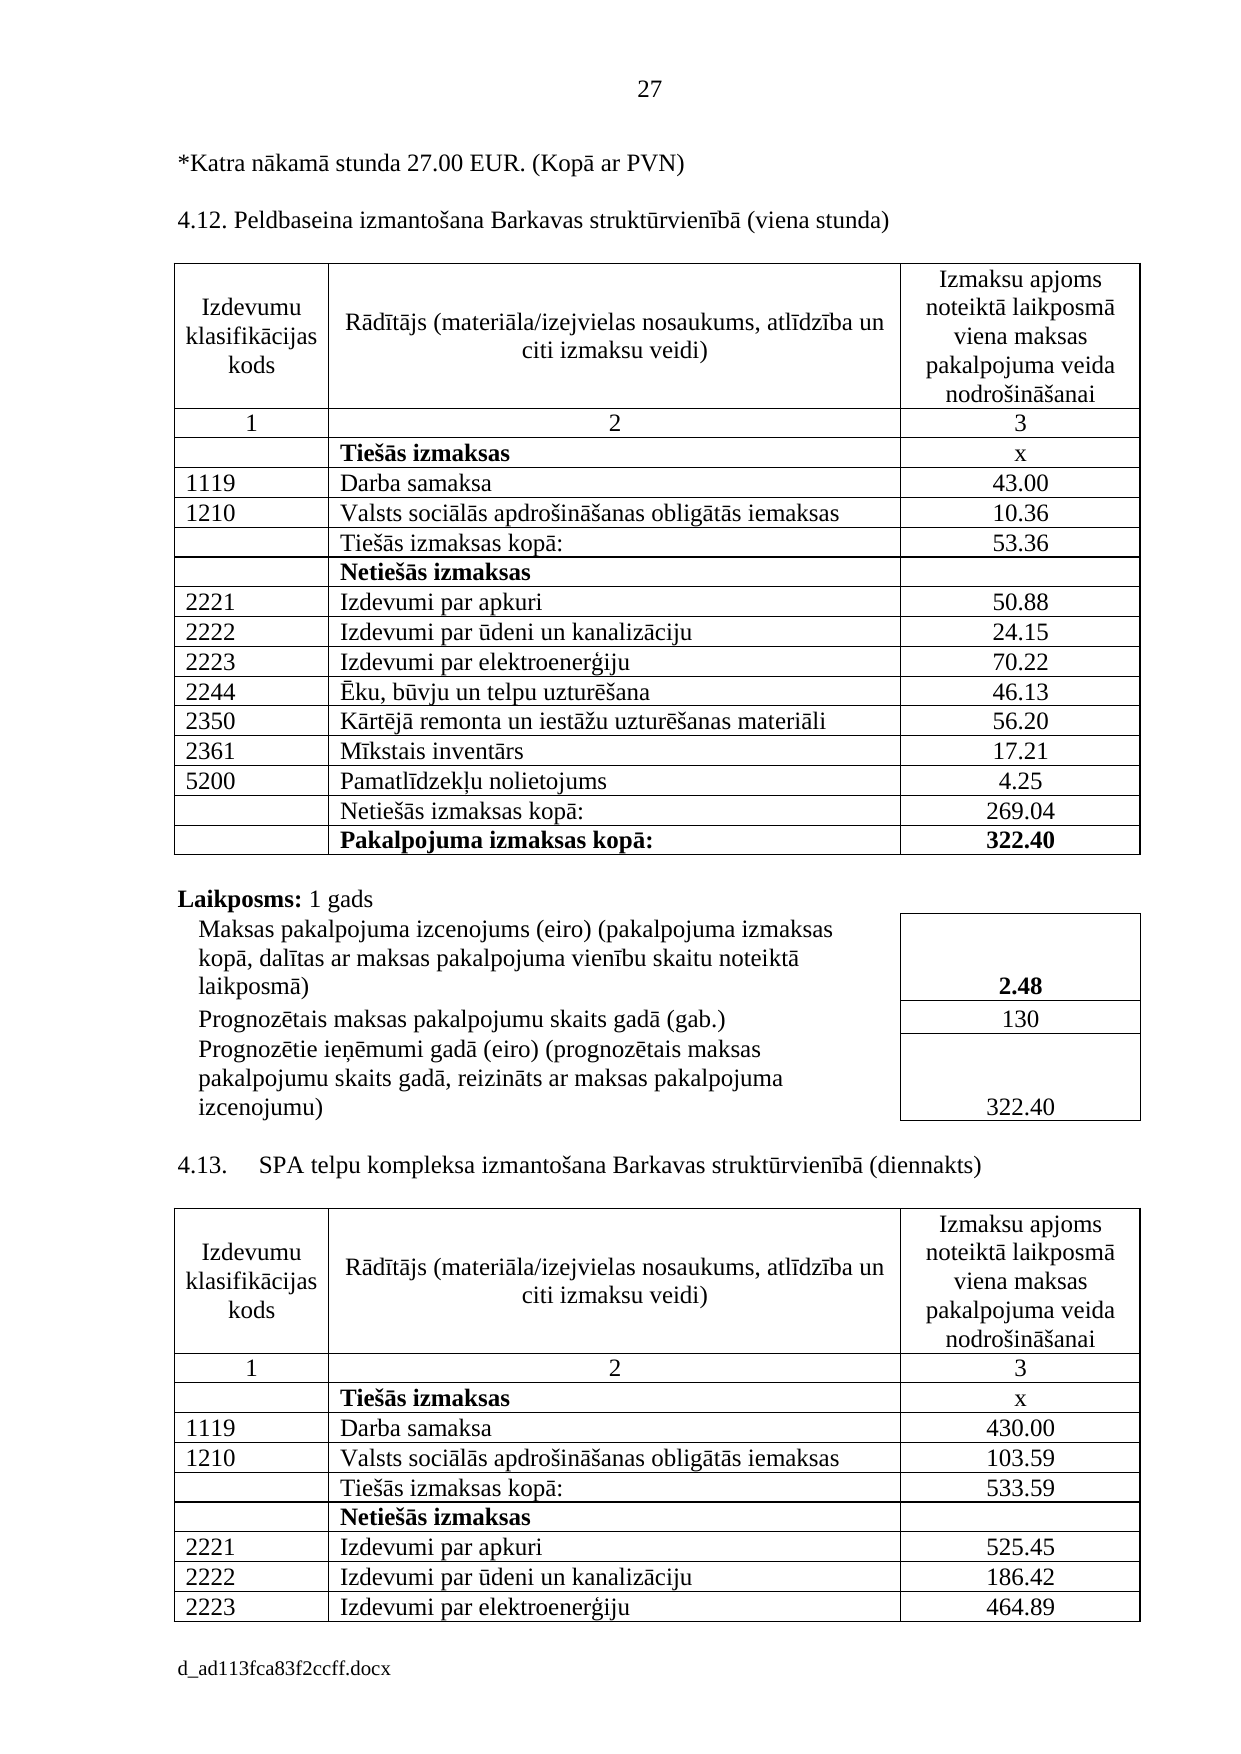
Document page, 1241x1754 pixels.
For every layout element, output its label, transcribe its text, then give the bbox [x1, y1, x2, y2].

table_cell 1210 [175, 498, 328, 527]
table_cell 50.88 [901, 587, 1139, 616]
table_cell 56.20 [901, 706, 1139, 735]
text 4.13. SPA telpu kompleksa izmantošana Barkavas struktūrvienībā (diennakts) [177, 1150, 1122, 1179]
table_cell Izdevumi par ūdeni un kanalizāciju [329, 617, 900, 646]
table_cell Prognozētais maksas pakalpojumu skaits gadā (gab.) [187, 1000, 900, 1033]
table_cell Darba samaksa [329, 1413, 900, 1442]
table_header 2.48 [901, 914, 1140, 1000]
table_cell [175, 796, 328, 824]
table_cell 322.40 [901, 1034, 1140, 1120]
table_cell 430.00 [901, 1413, 1139, 1442]
table_cell 46.13 [901, 677, 1139, 705]
table_cell [175, 528, 328, 556]
table_cell 2 [329, 1354, 900, 1382]
table_cell 43.00 [901, 468, 1139, 497]
table_cell 2361 [175, 736, 328, 765]
table_cell 2221 [175, 587, 328, 616]
table_cell 17.21 [901, 736, 1139, 765]
text *Katra nākamā stunda 27.00 EUR. (Kopā ar PVN) [177, 148, 1122, 176]
table_cell 5200 [175, 766, 328, 795]
table_cell [175, 558, 328, 586]
table_header Maksas pakalpojuma izcenojums (eiro) (pakalpojuma izmaksas kopā, dalītas ar maksas pakalpojuma vienību skaitu noteiktā laikposmā) [187, 913, 900, 1000]
table_cell Valsts sociālās apdrošināšanas obligātās iemaksas [329, 1443, 900, 1472]
table_cell x [901, 438, 1139, 467]
table_cell 2221 [175, 1532, 328, 1561]
table_cell 53.36 [901, 528, 1139, 556]
table_cell 10.36 [901, 498, 1139, 527]
table_cell 103.59 [901, 1443, 1139, 1472]
table_cell Kārtējā remonta un iestāžu uzturēšanas materiāli [329, 706, 900, 735]
table_cell 533.59 [901, 1473, 1139, 1501]
table_cell 2223 [175, 1592, 328, 1621]
table_cell 1 [175, 409, 328, 437]
table_cell 4.25 [901, 766, 1139, 795]
table_cell Mīkstais inventārs [329, 736, 900, 765]
table_cell 24.15 [901, 617, 1139, 646]
table_cell 2222 [175, 617, 328, 646]
table_header Rādītājs (materiāla/izejvielas nosaukums, atlīdzība un citi izmaksu veidi) [329, 1209, 900, 1352]
table_cell [901, 1503, 1139, 1531]
table_cell [175, 1473, 328, 1501]
table_header Izmaksu apjoms noteiktā laikposmā viena maksas pakalpojuma veida nodrošināšanai [901, 1209, 1139, 1352]
table_cell 2223 [175, 647, 328, 676]
table_cell Tiešās izmaksas [329, 438, 900, 467]
table_cell Izdevumi par apkuri [329, 587, 900, 616]
table_cell 269.04 [901, 796, 1139, 824]
table_header Rādītājs (materiāla/izejvielas nosaukums, atlīdzība un citi izmaksu veidi) [329, 264, 900, 407]
table_cell Valsts sociālās apdrošināšanas obligātās iemaksas [329, 498, 900, 527]
table_cell 464.89 [901, 1592, 1139, 1621]
table_cell [175, 438, 328, 467]
table_cell 2350 [175, 706, 328, 735]
table_cell 2244 [175, 677, 328, 705]
table_cell 70.22 [901, 647, 1139, 676]
table_cell Darba samaksa [329, 468, 900, 497]
table_cell Tiešās izmaksas kopā: [329, 528, 900, 556]
table_header Izmaksu apjoms noteiktā laikposmā viena maksas pakalpojuma veida nodrošināšanai [901, 264, 1139, 407]
table_cell [175, 1503, 328, 1531]
table_cell Prognozētie ieņēmumi gadā (eiro) (prognozētais maksas pakalpojumu skaits gadā, reizināts ar maksas pakalpojuma izcenojumu) [187, 1033, 900, 1120]
table_cell [175, 1383, 328, 1412]
table_cell 130 [901, 1001, 1140, 1033]
table_cell [901, 558, 1139, 586]
table_cell 1 [175, 1354, 328, 1382]
table_cell Tiešās izmaksas [329, 1383, 900, 1412]
table_cell 525.45 [901, 1532, 1139, 1561]
table_header Izdevumu klasifikācijas kods [175, 1209, 328, 1352]
table_cell x [901, 1383, 1139, 1412]
table_cell 3 [901, 409, 1139, 437]
table_cell Izdevumi par elektroenerģiju [329, 1592, 900, 1621]
table_header Izdevumu klasifikācijas kods [175, 264, 328, 407]
table_cell Izdevumi par elektroenerģiju [329, 647, 900, 676]
table_cell 322.40 [901, 826, 1139, 854]
table_cell Pamatlīdzekļu nolietojums [329, 766, 900, 795]
table_cell 1210 [175, 1443, 328, 1472]
table_cell Tiešās izmaksas kopā: [329, 1473, 900, 1501]
table_cell 1119 [175, 468, 328, 497]
table_cell Netiešās izmaksas [329, 558, 900, 586]
table_cell [175, 826, 328, 854]
table_cell 2 [329, 409, 900, 437]
table_cell Pakalpojuma izmaksas kopā: [329, 826, 900, 854]
text 4.12. Peldbaseina izmantošana Barkavas struktūrvienībā (viena stunda) [177, 205, 1122, 234]
table_cell Netiešās izmaksas [329, 1503, 900, 1531]
table_cell 186.42 [901, 1562, 1139, 1591]
table_cell Izdevumi par ūdeni un kanalizāciju [329, 1562, 900, 1591]
table_cell 3 [901, 1354, 1139, 1382]
table_cell Ēku, būvju un telpu uzturēšana [329, 677, 900, 705]
table_cell 1119 [175, 1413, 328, 1442]
table_cell 2222 [175, 1562, 328, 1591]
text Laikposms: 1 gads [177, 884, 1122, 913]
table_cell Netiešās izmaksas kopā: [329, 796, 900, 824]
table_cell Izdevumi par apkuri [329, 1532, 900, 1561]
